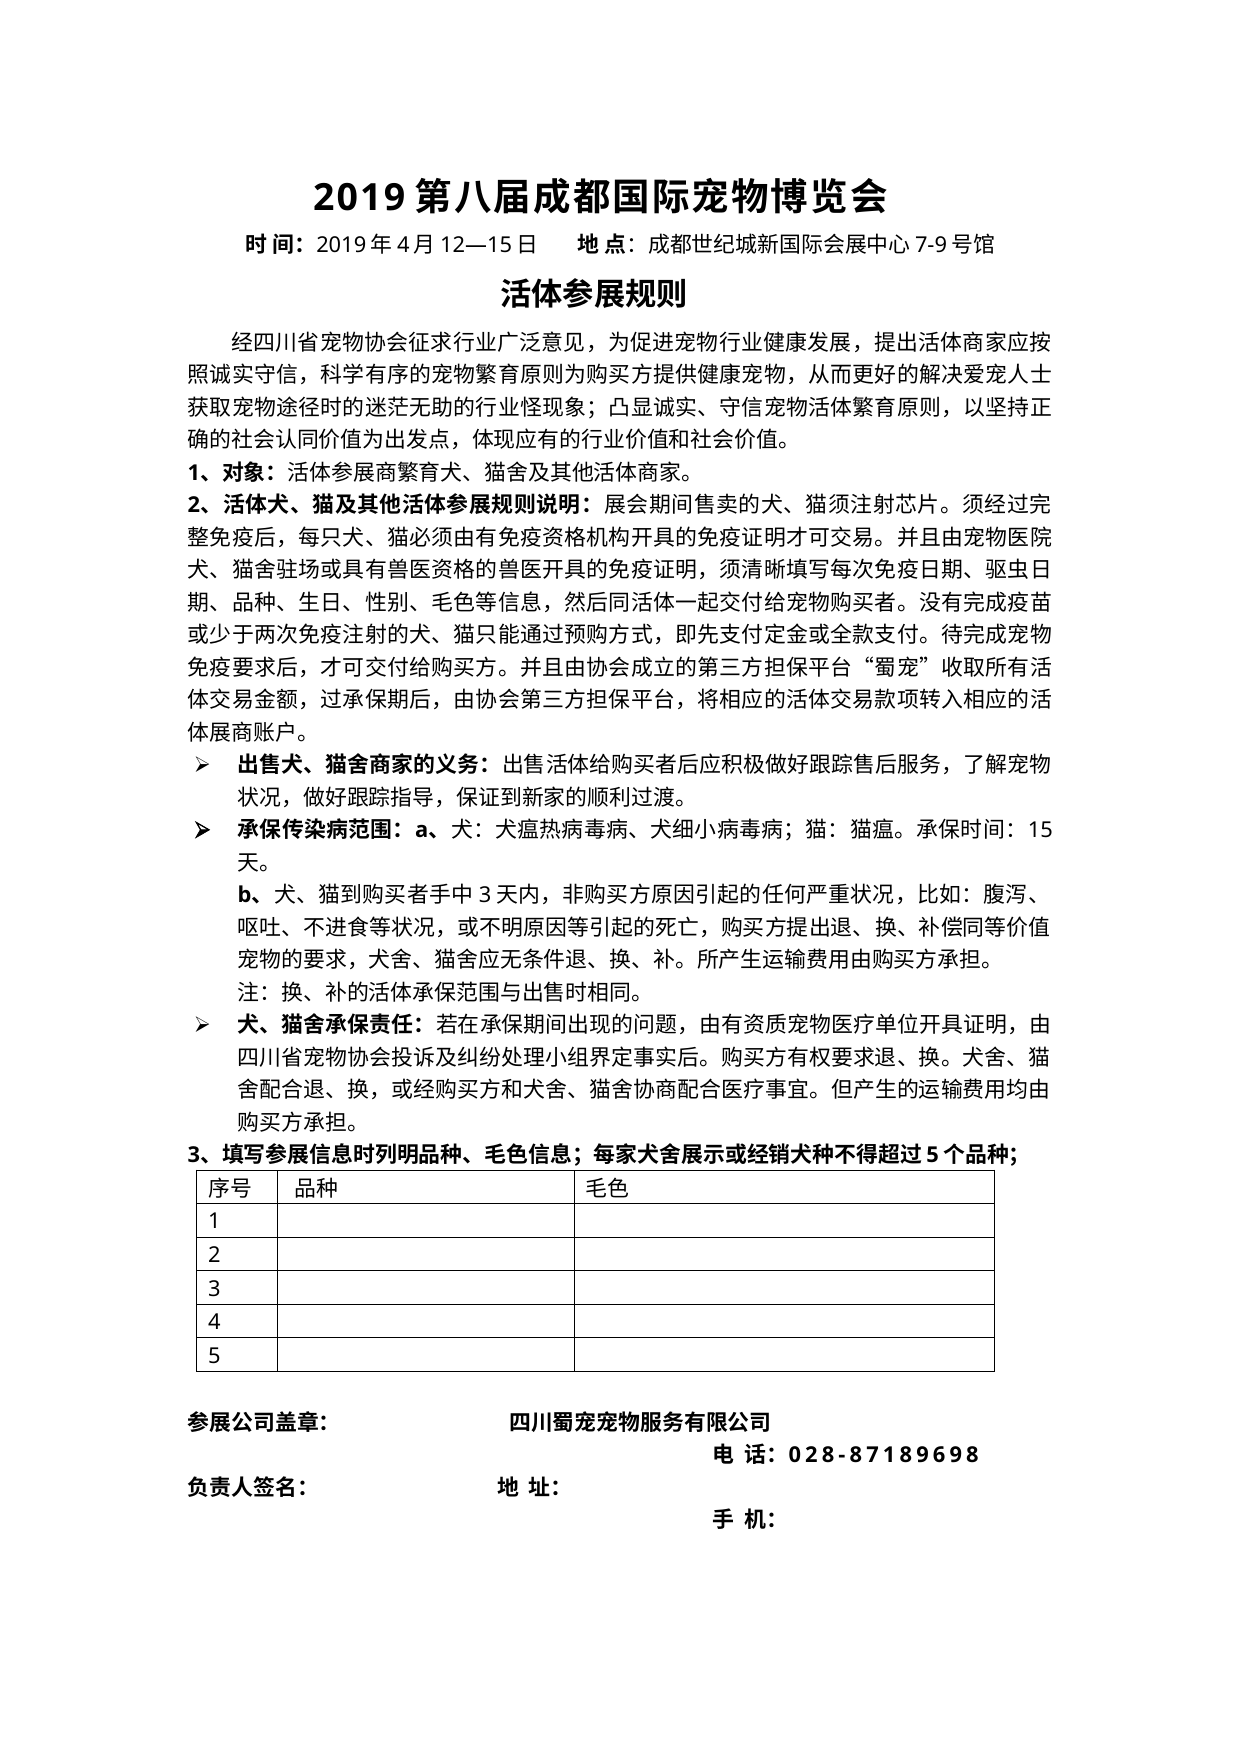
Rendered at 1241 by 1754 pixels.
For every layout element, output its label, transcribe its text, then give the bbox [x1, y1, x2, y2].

list 承保传染病范围：a、犬：犬瘟热病毒病、犬细小病毒病；猫：猫瘟。承保时间：15天。 [194, 812, 1053, 877]
table_header 毛色 [575, 1171, 994, 1203]
table_header 序号 [197, 1171, 277, 1203]
table_cell [278, 1305, 574, 1337]
text 经四川省宠物协会征求行业广泛意见，为促进宠物行业健康发展，提出活体商家应按照诚实守信，科学有序的宠物繁育原则为购买方提供健康宠物，从而更好的解决爱宠人士获取宠物途径时的迷茫无助的行业怪现象；凸显诚实、守信宠物活体繁育原则，以坚持正确的社会认同价值为出发点，体现应有的行业价值和社会价值。 [187, 324, 1053, 454]
text 参展公司盖章： 四川蜀宠宠物服务有限公司 [187, 1404, 1053, 1437]
text 1、对象：活体参展商繁育犬、猫舍及其他活体商家。 [187, 454, 1053, 487]
table_cell 4 [197, 1305, 277, 1337]
list 注：换、补的活体承保范围与出售时相同。 [237, 974, 1053, 1007]
text 手 机： [187, 1502, 1053, 1534]
text 活体参展规则 [187, 259, 1053, 324]
table_cell [278, 1204, 574, 1237]
text 电 话：028-87189698 [187, 1437, 1053, 1469]
text 2、活体犬、猫及其他活体参展规则说明：展会期间售卖的犬、猫须注射芯片。须经过完整免疫后，每只犬、猫必须由有免疫资格机构开具的免疫证明才可交易。并且由宠物医院、犬、猫舍驻场或具有兽医资格的兽医开具的免疫证明，须清晰填写每次免疫日期、驱虫日期、品种、生日、性别、毛色等信息，然后同活体一起交付给宠物购买者。没有完成疫苗或少于两次免疫注射的犬、猫只能通过预购方式，即先支付定金或全款支付。待完成宠物免疫要求后，才可交付给购买方。并且由协会成立的第三方担保平台“蜀宠”收取所有活体交易金额，过承保期后，由协会第三方担保平台，将相应的活体交易款项转入相应的活体展商账户。 [187, 487, 1053, 747]
list 犬、猫舍承保责任：若在承保期间出现的问题，由有资质宠物医疗单位开具证明，由四川省宠物协会投诉及纠纷处理小组界定事实后。购买方有权要求退、换。犬舍、猫舍配合退、换，或经购买方和犬舍、猫舍协商配合医疗事宜。但产生的运输费用均由购买方承担。 [194, 1007, 1053, 1137]
table_cell [278, 1238, 574, 1270]
table_cell [575, 1238, 994, 1270]
text 负责人签名： 地 址： [187, 1469, 1053, 1502]
text 3、填写参展信息时列明品种、毛色信息；每家犬舍展示或经销犬种不得超过5个品种； [187, 1137, 1053, 1169]
table_cell 5 [197, 1338, 277, 1371]
table_cell [575, 1305, 994, 1337]
table_cell [278, 1271, 574, 1304]
text 2019第八届成都国际宠物博览会 [187, 162, 1053, 227]
list 出售犬、猫舍商家的义务：出售活体给购买者后应积极做好跟踪售后服务，了解宠物状况，做好跟踪指导，保证到新家的顺利过渡。 [194, 747, 1053, 812]
table_cell 3 [197, 1271, 277, 1304]
table_cell [278, 1338, 574, 1371]
table_cell [575, 1204, 994, 1237]
table_cell 2 [197, 1238, 277, 1270]
list b、犬、猫到购买者手中3天内，非购买方原因引起的任何严重状况，比如：腹泻、呕吐、不进食等状况，或不明原因等引起的死亡，购买方提出退、换、补偿同等价值宠物的要求，犬舍、猫舍应无条件退、换、补。所产生运输费用由购买方承担。 [237, 877, 1053, 974]
table_cell 1 [197, 1204, 277, 1237]
table_cell [575, 1338, 994, 1371]
text 时 间：2019年4月12—15日 地 点：成都世纪城新国际会展中心7-9号馆 [187, 227, 1053, 259]
table_header 品种 [278, 1171, 574, 1203]
table_cell [575, 1271, 994, 1304]
